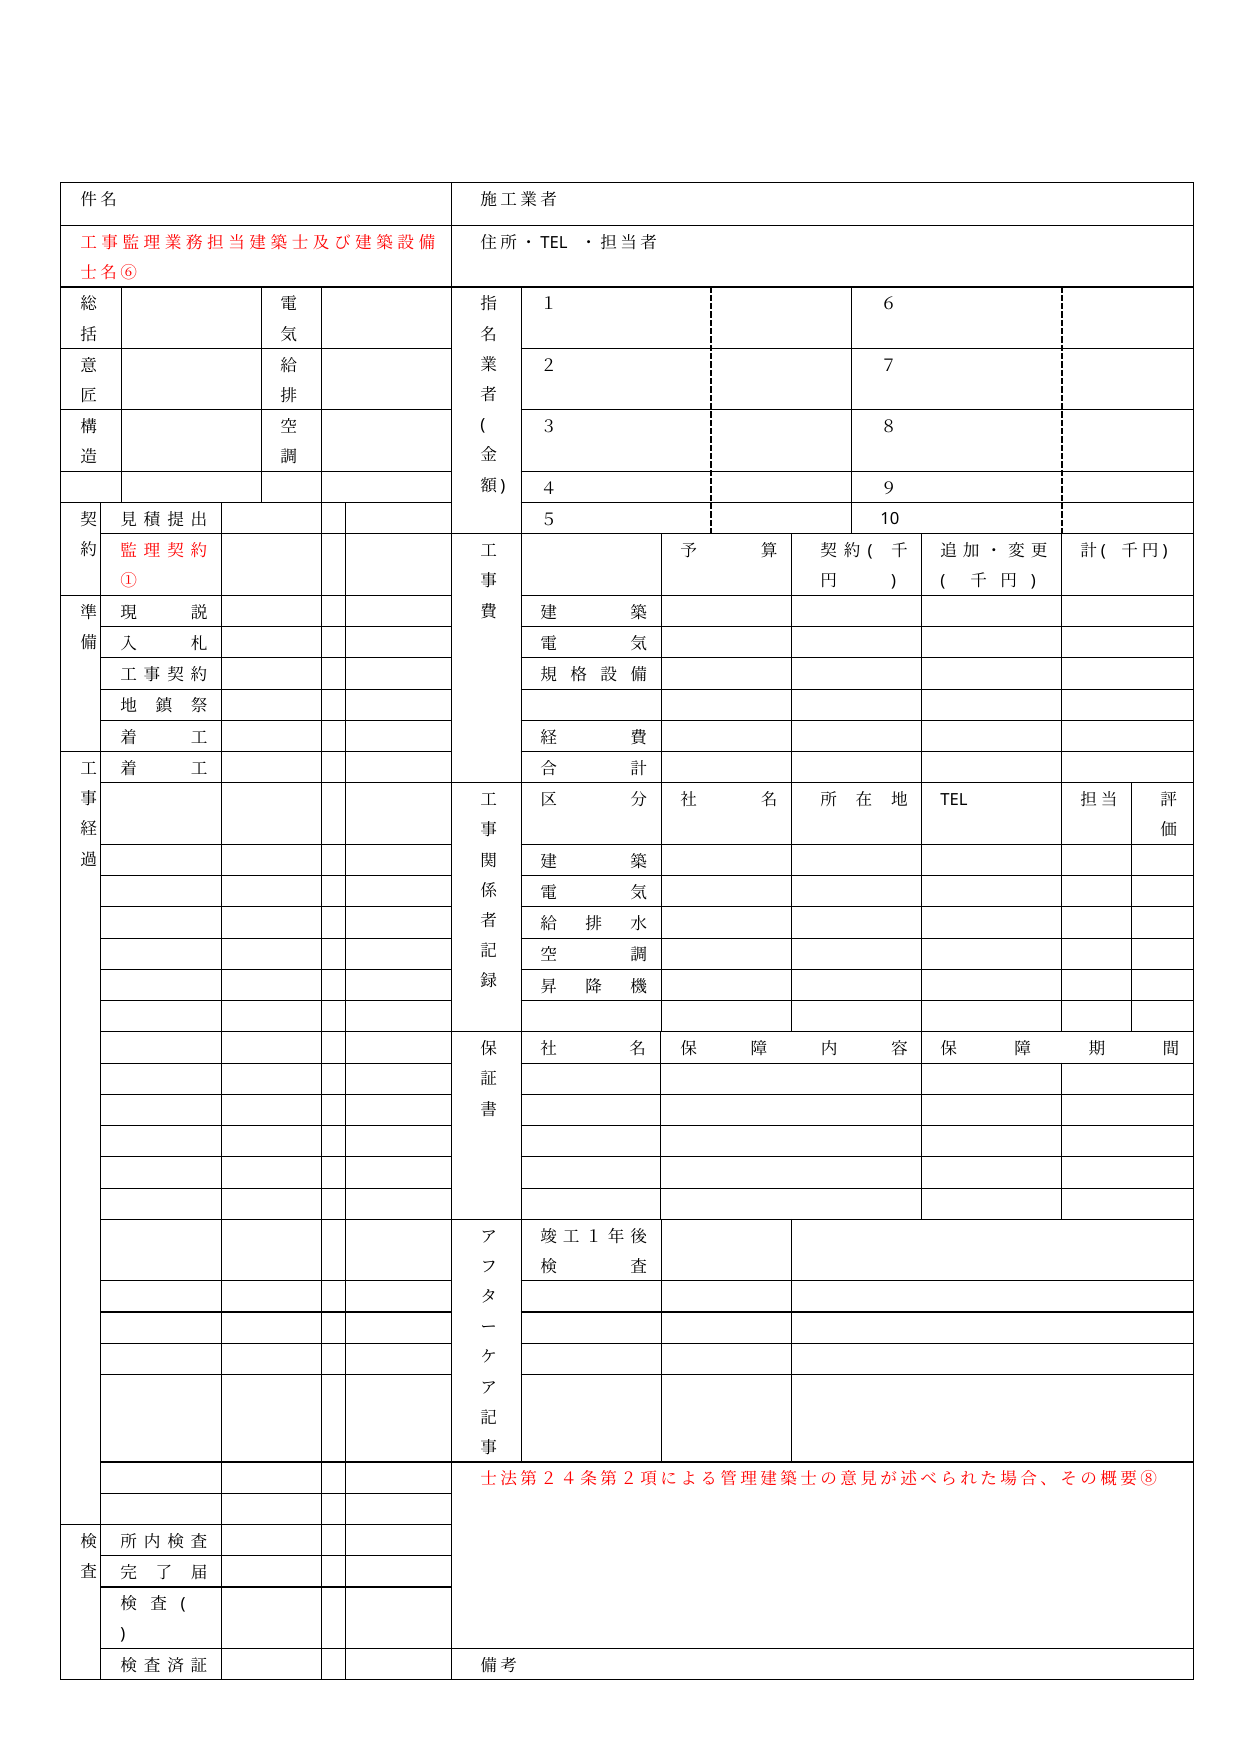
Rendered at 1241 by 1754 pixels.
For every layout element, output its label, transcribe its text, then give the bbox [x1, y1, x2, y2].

table_cell [61, 472, 121, 502]
table_cell [522, 534, 661, 595]
table_cell [322, 1281, 345, 1311]
table_cell 工事 関係者 記録 [452, 783, 521, 1031]
table_cell [661, 1095, 921, 1125]
table_cell [346, 1095, 451, 1125]
table_cell [522, 1375, 661, 1461]
table_cell [1062, 970, 1131, 1000]
table_cell ４ [522, 472, 711, 502]
table_cell [1132, 907, 1193, 937]
table_cell [322, 472, 451, 502]
table_cell [101, 1463, 221, 1493]
table_cell [1062, 1189, 1193, 1219]
table_cell [661, 1157, 921, 1187]
table_cell [222, 1157, 321, 1187]
table_cell 社名 [522, 1032, 660, 1062]
table_cell [322, 1064, 345, 1094]
table_cell [346, 1375, 451, 1461]
table_cell [122, 410, 261, 471]
table_cell [322, 876, 345, 906]
table_cell [1062, 627, 1193, 657]
table_cell [222, 627, 321, 657]
table_cell [792, 690, 921, 720]
table_cell [222, 658, 321, 688]
table_cell 昇降機 [522, 970, 661, 1000]
table_cell [322, 939, 345, 969]
table_cell [711, 503, 851, 533]
table_cell [322, 658, 345, 688]
table_cell [222, 1032, 321, 1062]
table_cell [1062, 349, 1193, 409]
table_cell [1062, 752, 1193, 782]
table_cell [1062, 596, 1193, 626]
table_cell [346, 970, 451, 1000]
table_cell [922, 627, 1061, 657]
table_cell 合計 [522, 752, 661, 782]
table_cell [101, 1494, 221, 1524]
table_cell [1062, 876, 1131, 906]
table_cell [346, 1556, 451, 1586]
table_cell [346, 1649, 451, 1679]
table_cell [322, 1494, 345, 1524]
table_cell [922, 876, 1061, 906]
table_cell [662, 690, 791, 720]
table_cell [346, 1494, 451, 1524]
table_cell [922, 1126, 1061, 1156]
table_cell 契約 [61, 503, 100, 595]
table_cell [222, 1494, 321, 1524]
table_cell [322, 783, 345, 844]
table_cell [101, 783, 221, 844]
table_cell 電気 [262, 288, 321, 348]
table_cell 構造 [61, 410, 121, 471]
table_cell [792, 1313, 1193, 1343]
table_cell [222, 1588, 321, 1648]
table_cell [222, 1095, 321, 1125]
table_cell [346, 876, 451, 906]
table_cell [222, 1001, 321, 1031]
table_cell [222, 1126, 321, 1156]
table_cell [322, 970, 345, 1000]
table_cell [101, 1281, 221, 1311]
table_cell [322, 1095, 345, 1125]
table_cell 所内検査 [101, 1525, 221, 1555]
table_cell [322, 1157, 345, 1187]
table_cell [922, 690, 1061, 720]
table_cell [101, 1095, 221, 1125]
table_cell [322, 1001, 345, 1031]
table_cell [346, 939, 451, 969]
table_cell [322, 1375, 345, 1461]
table_cell 地鎮祭 [101, 690, 221, 720]
table_cell [792, 596, 921, 626]
table_cell 士法第２４条第２項による管理建築士の意見が述べられた場合、その概要⑧ [452, 1463, 1193, 1648]
table_cell [222, 534, 321, 595]
table_cell 空調 [522, 939, 661, 969]
table_cell 工事監理業務担当建築士及び建築設備士名⑥ [61, 226, 451, 286]
table_cell [1062, 1095, 1193, 1125]
table_cell [1132, 970, 1193, 1000]
table_cell [1062, 1126, 1193, 1156]
table_cell [662, 721, 791, 751]
table_cell 検査 [61, 1525, 100, 1679]
table_cell [322, 1032, 345, 1062]
table_cell [322, 1588, 345, 1648]
table_cell [322, 690, 345, 720]
table_cell [322, 1525, 345, 1555]
table_cell [122, 349, 261, 409]
table_cell [662, 1281, 791, 1311]
table_cell [1062, 288, 1193, 348]
table_cell [322, 503, 345, 533]
table_cell 区分 [522, 783, 661, 844]
table_cell 見積提出 [101, 503, 221, 533]
table_cell [662, 1344, 791, 1374]
table_cell [922, 939, 1061, 969]
table_cell 工事契約 [101, 658, 221, 688]
table_cell [792, 658, 921, 688]
table_cell [262, 472, 321, 502]
table_cell [1062, 721, 1193, 751]
table_cell [662, 596, 791, 626]
table_cell [662, 1001, 791, 1031]
table_cell [101, 1032, 221, 1062]
table_cell 検査( ) [101, 1588, 221, 1648]
table_cell [792, 752, 921, 782]
table_cell [522, 1313, 661, 1343]
table_cell [1062, 503, 1193, 533]
table_cell [322, 596, 345, 626]
table_cell 保障期間 [922, 1032, 1193, 1062]
table_cell [222, 1375, 321, 1461]
table_cell [122, 288, 261, 348]
table_cell [101, 939, 221, 969]
table_cell [322, 1649, 345, 1679]
table_cell [661, 1064, 921, 1094]
table_cell [346, 658, 451, 688]
table_cell [346, 1157, 451, 1187]
table_cell [101, 1313, 221, 1343]
table_cell [662, 1313, 791, 1343]
table_cell [346, 1032, 451, 1062]
table_cell ６ [852, 288, 1062, 348]
table_cell [222, 1463, 321, 1493]
table_cell [922, 970, 1061, 1000]
table_cell [346, 596, 451, 626]
table_cell [322, 845, 345, 875]
table_cell [922, 1189, 1061, 1219]
table_cell [711, 410, 851, 471]
table_cell [222, 596, 321, 626]
table_cell [662, 658, 791, 688]
table_cell [662, 752, 791, 782]
table_cell [792, 939, 921, 969]
table_cell [346, 1001, 451, 1031]
table_cell [922, 1001, 1061, 1031]
table_cell [792, 1281, 1193, 1311]
table_cell [522, 1001, 661, 1031]
table_cell 住所・TEL・担当者 [452, 226, 1193, 286]
table_cell [522, 1064, 660, 1094]
table_cell [346, 1313, 451, 1343]
table_cell [122, 472, 261, 502]
table_cell [346, 783, 451, 844]
table_cell [101, 1001, 221, 1031]
table_cell [101, 970, 221, 1000]
table_cell [662, 970, 791, 1000]
table_cell [222, 1556, 321, 1586]
table_cell [1062, 472, 1193, 502]
table_cell [322, 1126, 345, 1156]
table_cell [346, 721, 451, 751]
table_cell ３ [522, 410, 711, 471]
table_cell [222, 1344, 321, 1374]
table_cell ２ [522, 349, 711, 409]
table_cell [101, 845, 221, 875]
table_cell [101, 1189, 221, 1219]
table_cell 準備 [61, 596, 100, 751]
table_cell [662, 845, 791, 875]
table_cell 空調 [262, 410, 321, 471]
table_cell [346, 1463, 451, 1493]
table_cell [322, 721, 345, 751]
table_cell [346, 845, 451, 875]
table_cell 電気 [522, 627, 661, 657]
table_cell [1062, 845, 1131, 875]
table_cell １ [522, 288, 711, 348]
table_cell [346, 1189, 451, 1219]
table_cell [222, 690, 321, 720]
table_cell 指名 業者 (金額) [452, 288, 521, 533]
table_cell [711, 288, 851, 348]
table_cell [101, 1064, 221, 1094]
table_cell [222, 876, 321, 906]
table_cell [322, 1313, 345, 1343]
table_cell 竣工１年後検査 [522, 1220, 661, 1280]
table_cell [101, 1157, 221, 1187]
table_cell [792, 907, 921, 937]
table_cell 総括 [61, 288, 121, 348]
table_cell [662, 907, 791, 937]
table_cell [346, 907, 451, 937]
table_cell 建築 [522, 596, 661, 626]
table_cell [522, 1095, 660, 1125]
table_cell [792, 721, 921, 751]
table_cell 評価 [1132, 783, 1193, 844]
table_cell [922, 1064, 1061, 1094]
table_cell [222, 721, 321, 751]
table_cell [922, 1157, 1061, 1187]
table_cell [346, 1344, 451, 1374]
table_cell 着工 [101, 721, 221, 751]
table_cell [222, 907, 321, 937]
table_cell [522, 1281, 661, 1311]
table_header 施工業者 [452, 183, 1193, 225]
table_cell [222, 970, 321, 1000]
table_cell [322, 627, 345, 657]
table_cell 計(千円) [1062, 534, 1193, 595]
table_cell [792, 876, 921, 906]
table_cell 備考 [452, 1649, 1193, 1679]
table_cell [101, 876, 221, 906]
table_cell [792, 1344, 1193, 1374]
table_cell 意匠 [61, 349, 121, 409]
table_cell [222, 752, 321, 782]
table_cell 検査済証(〃) [101, 1649, 221, 1679]
table_cell [222, 1220, 321, 1280]
table_cell 担当 [1062, 783, 1131, 844]
table_cell [222, 1649, 321, 1679]
table_cell [662, 627, 791, 657]
table_cell [322, 907, 345, 937]
table_cell [322, 1463, 345, 1493]
table_cell 電気 [522, 876, 661, 906]
table_cell 予算 [662, 534, 791, 595]
table_cell [711, 349, 851, 409]
table_cell [101, 1375, 221, 1461]
table_cell [1062, 658, 1193, 688]
table_cell [222, 845, 321, 875]
table_cell [101, 1126, 221, 1156]
table_cell [1062, 690, 1193, 720]
table_cell [922, 596, 1061, 626]
table_cell [222, 783, 321, 844]
table_cell 規格設備 [522, 658, 661, 688]
table_cell [522, 1189, 660, 1219]
table_cell [322, 288, 451, 348]
table_cell [222, 939, 321, 969]
table_cell [346, 503, 451, 533]
table_cell [322, 1220, 345, 1280]
table_cell ９ [852, 472, 1062, 502]
table_cell 保障内容 [661, 1032, 921, 1062]
table_cell [322, 1556, 345, 1586]
table_cell [792, 1001, 921, 1031]
table_cell [346, 690, 451, 720]
table_cell [661, 1189, 921, 1219]
table_cell 経費 [522, 721, 661, 751]
table_cell [322, 1344, 345, 1374]
table_cell [346, 1064, 451, 1094]
table_cell [222, 1281, 321, 1311]
table_cell [922, 845, 1061, 875]
table_cell [322, 410, 451, 471]
table_cell TEL [922, 783, 1061, 844]
table_cell アフターケア記事 [452, 1220, 521, 1461]
table_cell 着工 [101, 752, 221, 782]
table_cell [1062, 1064, 1193, 1094]
table_cell [346, 1126, 451, 1156]
table_cell [222, 1525, 321, 1555]
table_cell 給排水 [522, 907, 661, 937]
table_cell [792, 1220, 1193, 1280]
table_cell [346, 752, 451, 782]
table_cell [346, 1588, 451, 1648]
table_cell [101, 1220, 221, 1280]
table_cell [322, 752, 345, 782]
table_cell [1132, 939, 1193, 969]
table_cell 入札 [101, 627, 221, 657]
table_cell ８ [852, 410, 1062, 471]
table_cell [522, 1157, 660, 1187]
table_cell [101, 907, 221, 937]
table_cell [1062, 907, 1131, 937]
table_cell [1132, 845, 1193, 875]
table_cell [922, 1095, 1061, 1125]
table_cell 給排 [262, 349, 321, 409]
table_cell [222, 1064, 321, 1094]
table_cell [662, 1375, 791, 1461]
table_cell [922, 658, 1061, 688]
table_cell 10 [852, 503, 1062, 533]
table_cell 工事費 [452, 534, 521, 782]
table_cell [661, 1126, 921, 1156]
table_cell [222, 1313, 321, 1343]
table_cell [322, 1189, 345, 1219]
table_cell [792, 970, 921, 1000]
table_cell 工事経過 [61, 752, 100, 1524]
table_cell [792, 845, 921, 875]
table_cell [522, 1126, 660, 1156]
table_cell [1062, 939, 1131, 969]
table_cell 契約(千円) [792, 534, 921, 595]
table_cell 保証書 [452, 1032, 521, 1219]
table_cell [922, 721, 1061, 751]
table_cell [222, 503, 321, 533]
table_cell ５ [522, 503, 711, 533]
table_cell 監理契約① [101, 534, 221, 595]
table_cell 現説 [101, 596, 221, 626]
table_cell 所在地 [792, 783, 921, 844]
table_cell [222, 1189, 321, 1219]
table_cell [346, 534, 451, 595]
table_cell [101, 1344, 221, 1374]
table_cell [792, 627, 921, 657]
table_cell [346, 627, 451, 657]
table_cell [922, 752, 1061, 782]
table_cell 社名 [662, 783, 791, 844]
table_cell [322, 534, 345, 595]
table_cell [1062, 1001, 1131, 1031]
table_cell [662, 939, 791, 969]
table_cell 建築 [522, 845, 661, 875]
table_cell [711, 472, 851, 502]
table_cell [1132, 876, 1193, 906]
table_cell [1062, 1157, 1193, 1187]
table_cell [662, 1220, 791, 1280]
table_cell [346, 1525, 451, 1555]
table_cell 完了届 [101, 1556, 221, 1586]
table_cell [662, 876, 791, 906]
table_cell [346, 1281, 451, 1311]
table_cell [1062, 410, 1193, 471]
table_cell [792, 1375, 1193, 1461]
table_cell [322, 349, 451, 409]
table_cell [522, 1344, 661, 1374]
table_cell [522, 690, 661, 720]
table_cell [1132, 1001, 1193, 1031]
table_cell ７ [852, 349, 1062, 409]
table_cell [922, 907, 1061, 937]
table_header 件名 [61, 183, 451, 225]
table_cell 追加・変更(千円) [922, 534, 1061, 595]
table_cell [346, 1220, 451, 1280]
